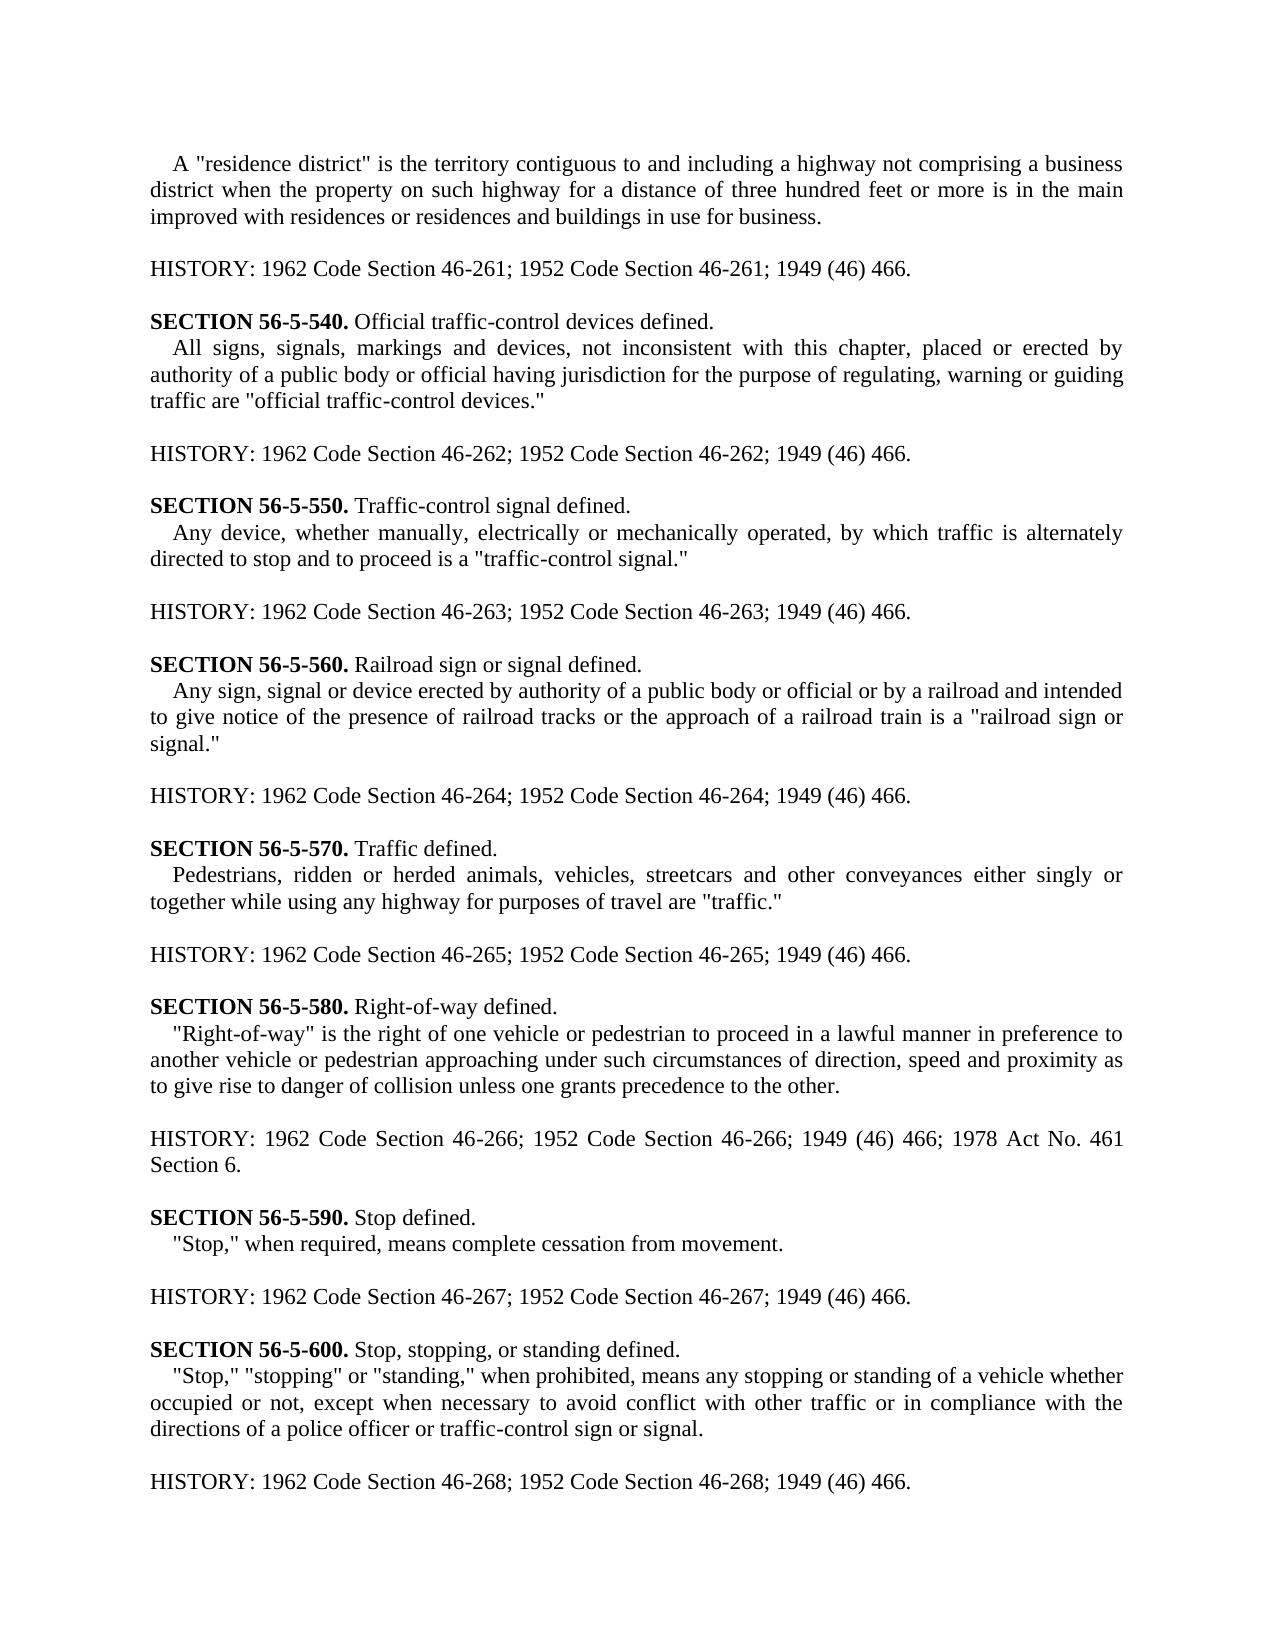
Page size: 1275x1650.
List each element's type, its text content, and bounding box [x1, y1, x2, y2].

text Pedestrians, ridden or herded animals, vehicles, streetcars and other conveyances either singly or together while using any highway for purposes of travel are "traffic." [150, 862, 1125, 914]
text HISTORY: 1962 Code Section 46-265; 1952 Code Section 46-265; 1949 (46) 466. [150, 941, 1125, 967]
text HISTORY: 1962 Code Section 46-264; 1952 Code Section 46-264; 1949 (46) 466. [150, 782, 1125, 809]
text SECTION 56-5-550. Traffic-control signal defined. [150, 493, 1125, 519]
text SECTION 56-5-600. Stop, stopping, or standing defined. [150, 1336, 1125, 1362]
text "Right-of-way" is the right of one vehicle or pedestrian to proceed in a lawful manner in preference to another vehicle or pedestrian approaching under such circumstances of direction, speed and proximity as to give rise to danger of collision unless one grants precedence to the other. [150, 1020, 1125, 1099]
text Any device, whether manually, electrically or mechanically operated, by which traffic is alternately directed to stop and to proceed is a "traffic-control signal." [150, 519, 1125, 572]
text HISTORY: 1962 Code Section 46-266; 1952 Code Section 46-266; 1949 (46) 466; 1978 Act No. 461 Section 6. [150, 1125, 1125, 1178]
text SECTION 56-5-580. Right-of-way defined. [150, 993, 1125, 1020]
text All signs, signals, markings and devices, not inconsistent with this chapter, placed or erected by authority of a public body or official having jurisdiction for the purpose of regulating, warning or guiding traffic are "official traffic-control devices." [150, 334, 1125, 413]
text A "residence district" is the territory contiguous to and including a highway not comprising a business district when the property on such highway for a distance of three hundred feet or more is in the main improved with residences or residences and buildings in use for business. [150, 150, 1125, 229]
text "Stop," "stopping" or "standing," when prohibited, means any stopping or standing of a vehicle whether occupied or not, except when necessary to avoid conflict with other traffic or in compliance with the directions of a police officer or traffic-control sign or signal. [150, 1362, 1125, 1441]
text HISTORY: 1962 Code Section 46-261; 1952 Code Section 46-261; 1949 (46) 466. [150, 255, 1125, 282]
text SECTION 56-5-590. Stop defined. [150, 1204, 1125, 1231]
text HISTORY: 1962 Code Section 46-268; 1952 Code Section 46-268; 1949 (46) 466. [150, 1468, 1125, 1494]
text SECTION 56-5-560. Railroad sign or signal defined. [150, 651, 1125, 677]
text SECTION 56-5-540. Official traffic-control devices defined. [150, 308, 1125, 334]
text SECTION 56-5-570. Traffic defined. [150, 835, 1125, 862]
text HISTORY: 1962 Code Section 46-262; 1952 Code Section 46-262; 1949 (46) 466. [150, 440, 1125, 466]
text HISTORY: 1962 Code Section 46-263; 1952 Code Section 46-263; 1949 (46) 466. [150, 598, 1125, 624]
text "Stop," when required, means complete cessation from movement. [150, 1231, 1125, 1257]
text HISTORY: 1962 Code Section 46-267; 1952 Code Section 46-267; 1949 (46) 466. [150, 1283, 1125, 1309]
text Any sign, signal or device erected by authority of a public body or official or by a railroad and intended to give notice of the presence of railroad tracks or the approach of a railroad train is a "railroad sign or signal." [150, 677, 1125, 756]
